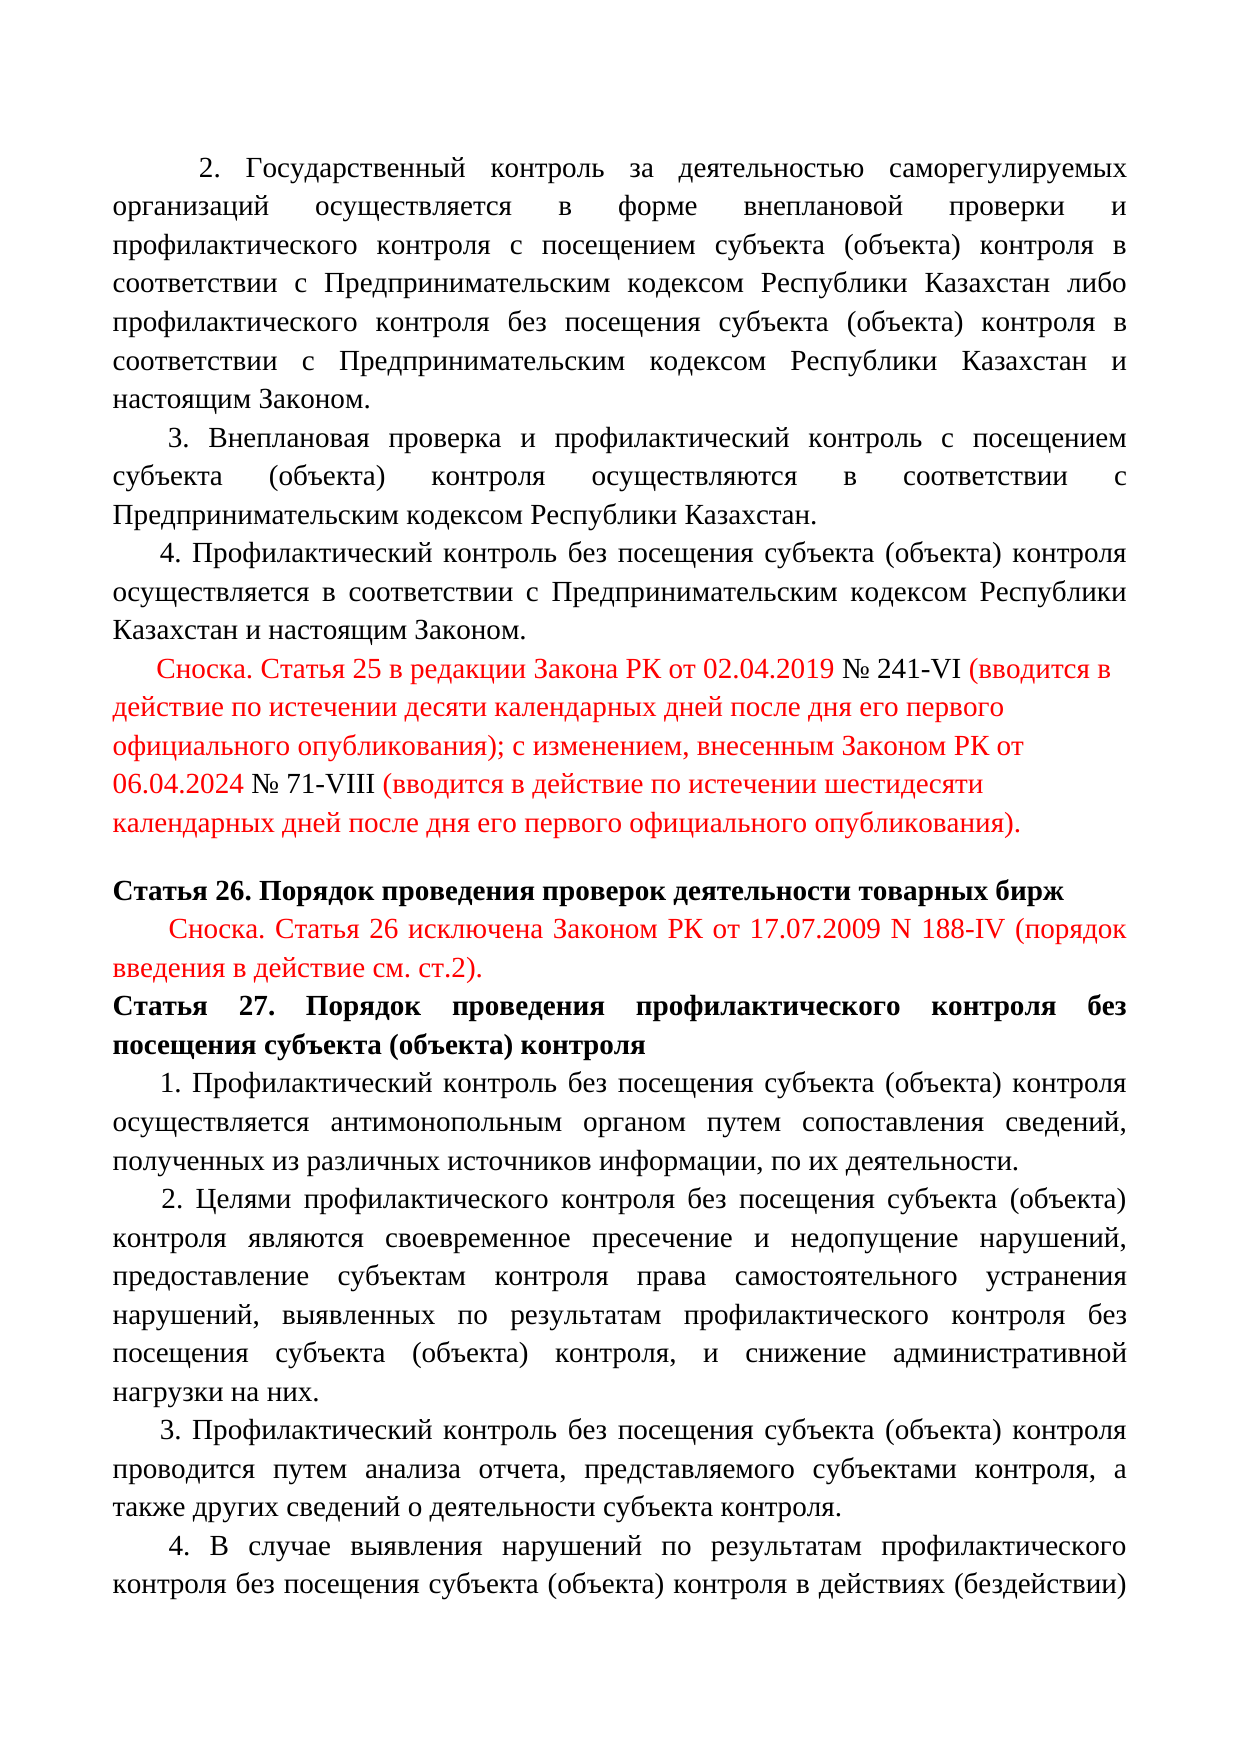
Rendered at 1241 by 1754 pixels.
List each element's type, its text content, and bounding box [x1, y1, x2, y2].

text Сноска. Статья 26 исключена Законом РК от 17.07.2009 N 188-IV (порядок введения в действие см. ст.2). [112, 911, 1128, 983]
text Статья 26. Порядок проведения проверок деятельности товарных бирж [112, 873, 1128, 906]
text 4. Профилактический контроль без посещения субъекта (объекта) контроля осуществляется в соответствии с Предпринимательским кодексом Республики Казахстан и настоящим Законом. [112, 535, 1128, 646]
text Сноска. Статья 25 в редакции Закона РК от 02.04.2019 № 241-VІ (вводится в действие по истечении десяти календарных дней после дня его первого официального опубликования); с изменением, внесенным Законом РК от 06.04.2024 № 71-VIII (вводится в действие по истечении шестидесяти календарных дней после дня его первого официального опубликования). [112, 651, 1128, 869]
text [112, 1528, 1128, 1600]
text 3. Внеплановая проверка и профилактический контроль с посещением субъекта (объекта) контроля осуществляются в соответствии с Предпринимательским кодексом Республики Казахстан. [112, 420, 1128, 530]
text 2. Целями профилактического контроля без посещения субъекта (объекта) контроля являются своевременное пресечение и недопущение нарушений, предоставление субъектам контроля права самостоятельного устранения нарушений, выявленных по результатам профилактического контроля без посещения субъекта (объекта) контроля, и снижение административной нагрузки на них. [112, 1181, 1128, 1407]
text Статья 27. Порядок проведения профилактического контроля без посещения субъекта (объекта) контроля [112, 988, 1128, 1061]
text 1. Профилактический контроль без посещения субъекта (объекта) контроля осуществляется антимонопольным органом путем сопоставления сведений, полученных из различных источников информации, по их деятельности. [112, 1066, 1128, 1176]
text 2. Государственный контроль за деятельностью саморегулируемых организаций осуществляется в форме внеплановой проверки и профилактического контроля с посещением субъекта (объекта) контроля в соответствии с Предпринимательским кодексом Республики Казахстан либо профилактического контроля без посещения субъекта (объекта) контроля в соответствии с Предпринимательским кодексом Республики Казахстан и настоящим Законом. [112, 150, 1128, 415]
text 3. Профилактический контроль без посещения субъекта (объекта) контроля проводится путем анализа отчета, представляемого субъектами контроля, а также других сведений о деятельности субъекта контроля. [112, 1412, 1128, 1523]
